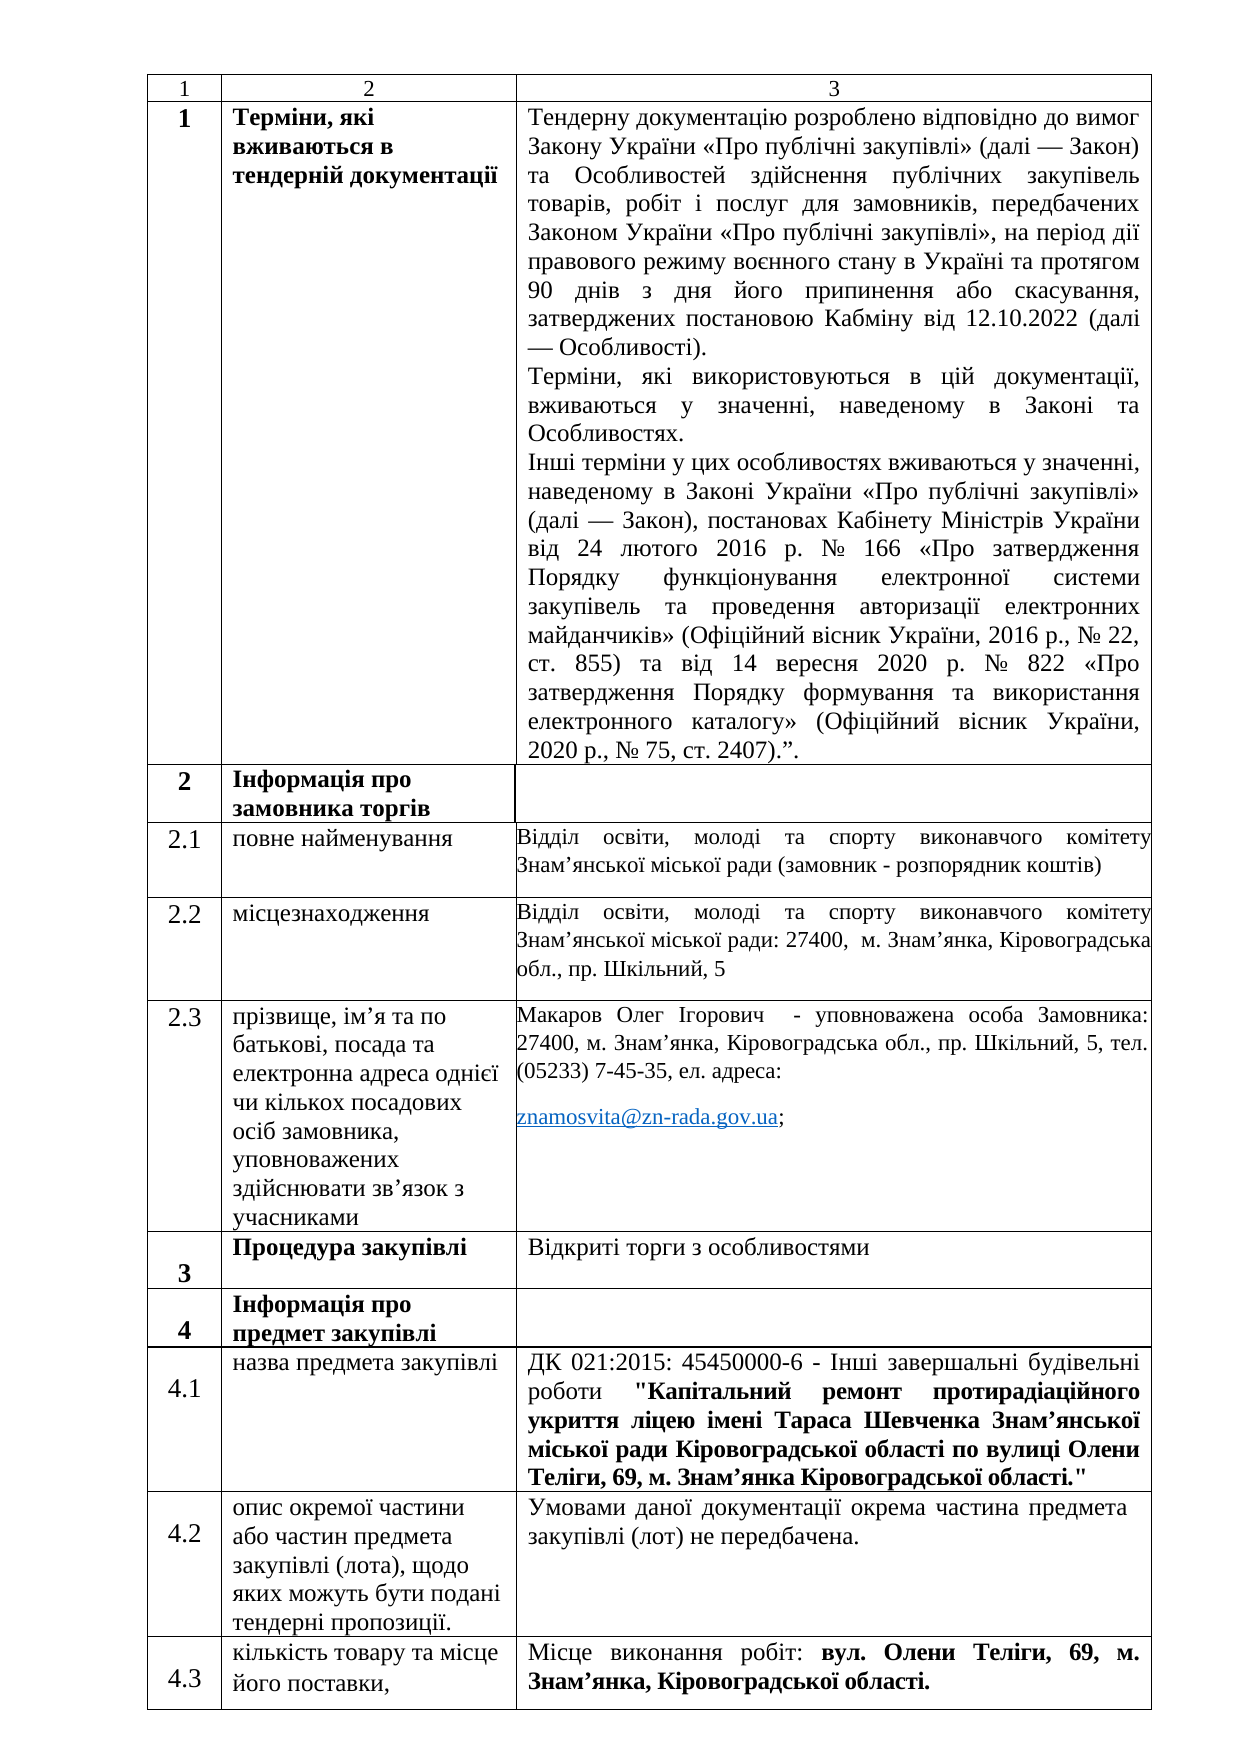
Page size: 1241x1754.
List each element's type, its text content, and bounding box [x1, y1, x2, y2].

table_cell прізвище, ім’я та по батькові, посада та електронна адреса однієї чи кількох посадових осіб замовника, уповноважених здійснювати зв’язок з учасниками [222, 1001, 516, 1231]
table_cell місцезнаходження [222, 898, 516, 1000]
table_cell 2 [148, 765, 221, 822]
table_cell Макаров Олег Ігорович - уповноважена особа Замовника: 27400, м. Знам’янка, Кіровоградська обл., пр. Шкільний, 5, тел.(05233) 7-45-35, ел. адреса: znamosvita@zn-rada.gov.ua; [517, 1001, 1151, 1231]
table_cell 4.1 [148, 1348, 221, 1491]
table_cell 4 [148, 1289, 221, 1346]
table_cell [516, 765, 1151, 822]
table_cell Умовами даної документації окрема частина предмета закупівлі (лот) не передбачена. [517, 1492, 1151, 1636]
table_cell 2.3 [148, 1001, 221, 1231]
table_cell назва предмета закупівлі [222, 1348, 516, 1491]
table_cell Відділ освіти, молоді та спорту виконавчого комітету Знам’янської міської ради: 27400, м. Знам’янка, Кіровоградська обл., пр. Шкільний, 5 [517, 898, 1151, 1000]
table_cell 4.3 [148, 1637, 221, 1708]
table_cell Процедура закупівлі [222, 1232, 516, 1288]
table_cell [517, 1637, 1151, 1708]
table_cell Інформація про замовника торгів [222, 765, 514, 822]
table_cell 4.2 [148, 1492, 221, 1636]
table_cell Терміни, які вживаються в тендерній документації [222, 102, 516, 763]
table_cell повне найменування [222, 823, 516, 897]
table_cell 3 [148, 1232, 221, 1288]
table_cell ДК 021:2015: 45450000-6 - Інші завершальні будівельні роботи "Капітальний ремонт протирадіаційного укриття ліцею імені Тараса Шевченка Знам’янської міської ради Кіровоградської області по вулиці Олени Теліги, 69, м. Знам’янка Кіровоградської області." [517, 1348, 1151, 1491]
table_cell 2.1 [148, 823, 221, 897]
table_cell 2 [222, 75, 516, 101]
table_cell [517, 1289, 1151, 1346]
table_cell Тендерну документацію розроблено відповідно до вимог Закону України «Про публічні закупівлі» (далі — Закон) та Особливостей здійснення публічних закупівель товарів, робіт і послуг для замовників, передбачених Законом України «Про публічні закупівлі», на період дії правового режиму воєнного стану в Україні та протягом 90 днів з дня його припинення або скасування, затверджених постановою Кабміну від 12.10.2022 (далі — Особливості). Терміни, які використовуються в цій документації, вживаються у значенні, наведеному в Законі та Особливостях. Інші терміни у цих особливостях вживаються у значенні, наведеному в Законі України «Про публічні закупівлі» (далі — Закон), постановах Кабінету Міністрів України від 24 лютого 2016 р. № 166 «Про затвердження Порядку функціонування електронної системи закупівель та проведення авторизації електронних майданчиків» (Офіційний вісник України, 2016 р., № 22, ст. 855) та від 14 вересня 2020 р. № 822 «Про затвердження Порядку формування та використання електронного каталогу» (Офіційний вісник України, 2020 р., № 75, ст. 2407).”. [517, 102, 1151, 763]
table_cell Відділ освіти, молоді та спорту виконавчого комітету Знам’янської міської ради (замовник - розпорядник коштів) [517, 823, 1151, 897]
table_cell 3 [517, 75, 1151, 101]
table_cell Відкриті торги з особливостями [517, 1232, 1151, 1288]
table_cell Інформація про предмет закупівлі [222, 1289, 516, 1346]
table_cell 2.2 [148, 898, 221, 1000]
table_cell опис окремої частини або частин предмета закупівлі (лота), щодо яких можуть бути подані тендерні пропозиції. [222, 1492, 516, 1636]
table_cell 1 [148, 75, 221, 101]
table_cell 1 [148, 102, 221, 763]
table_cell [222, 1637, 516, 1708]
